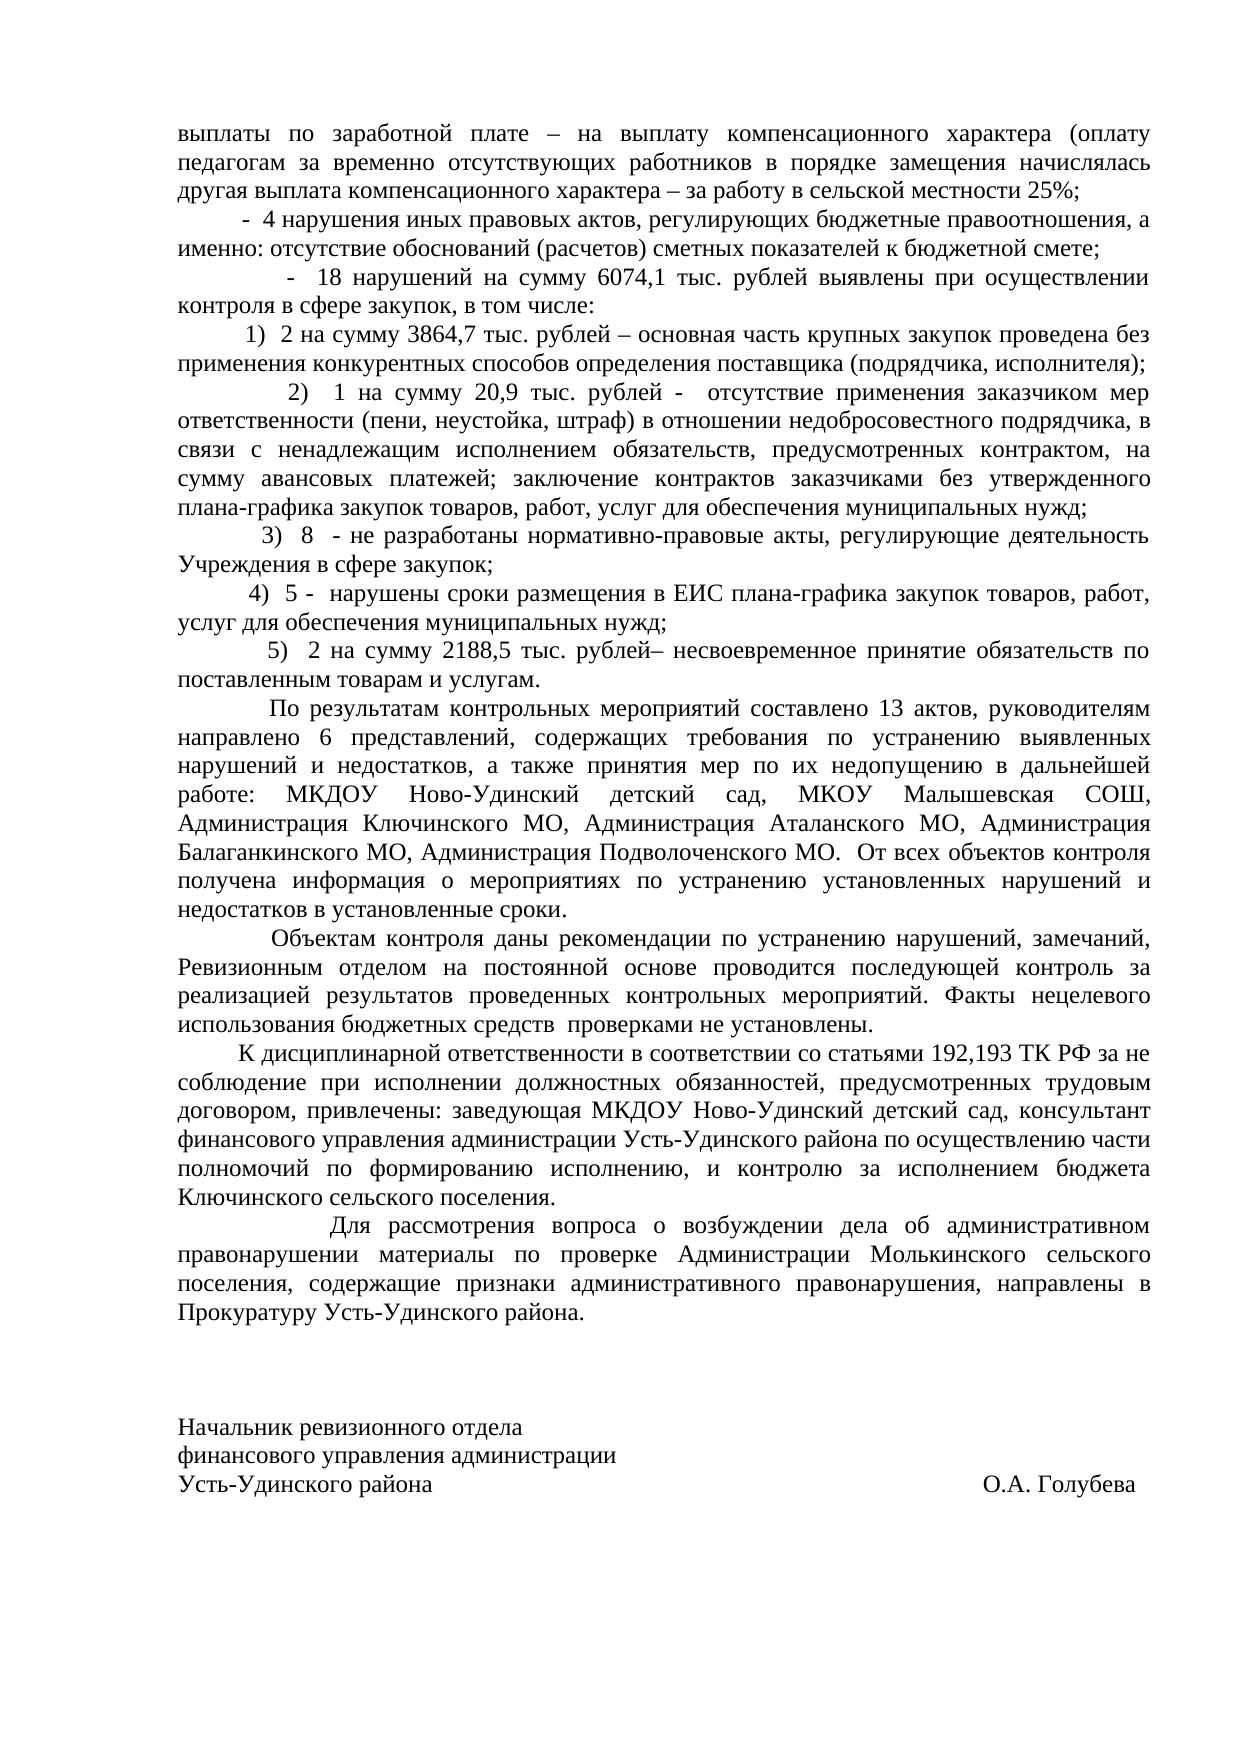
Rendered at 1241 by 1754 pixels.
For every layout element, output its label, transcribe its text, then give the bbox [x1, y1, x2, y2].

text По результатам контрольных мероприятий составлено 13 актов, руководителям направлено 6 представлений, содержащих требования по устранению выявленных нарушений и недостатков, а также принятия мер по их недопущению в дальнейшей работе: МКДОУ Ново-Удинский детский сад, МКОУ Малышевская СОШ, Администрация Ключинского МО, Администрация Аталанского МО, Администрация Балаганкинского МО, Администрация Подволоченского МО. От всех объектов контроля получена информация о мероприятиях по устранению установленных нарушений и недостатков в установленные сроки. [177, 693, 1152, 923]
text Усть-Удинского района О.А. Голубева [177, 1469, 1152, 1498]
text 3) 8 - не разработаны нормативно-правовые акты, регулирующие деятельность Учреждения в сфере закупок; [177, 521, 1152, 578]
text 1) 2 на сумму 3864,7 тыс. рублей – основная часть крупных закупок проведена без применения конкурентных способов определения поставщика (подрядчика, исполнителя); [177, 319, 1152, 377]
text - 4 нарушения иных правовых актов, регулирующих бюджетные правоотношения, а именно: отсутствие обоснований (расчетов) сметных показателей к бюджетной смете; [177, 204, 1152, 262]
text Объектам контроля даны рекомендации по устранению нарушений, замечаний, Ревизионным отделом на постоянной основе проводится последующей контроль за реализацией результатов проведенных контрольных мероприятий. Факты нецелевого использования бюджетных средств проверками не установлены. [177, 923, 1152, 1038]
text Начальник ревизионного отдела [177, 1412, 1152, 1441]
text 4) 5 - нарушены сроки размещения в ЕИС плана-графика закупок товаров, работ, услуг для обеспечения муниципальных нужд; [177, 578, 1152, 636]
text 5) 2 на сумму 2188,5 тыс. рублей– несвоевременное принятие обязательств по поставленным товарам и услугам. [177, 636, 1152, 693]
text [177, 118, 1152, 204]
text К дисциплинарной ответственности в соответствии со статьями 192,193 ТК РФ за не соблюдение при исполнении должностных обязанностей, предусмотренных трудовым договором, привлечены: заведующая МКДОУ Ново-Удинский детский сад, консультант финансового управления администрации Усть-Удинского района по осуществлению части полномочий по формированию исполнению, и контролю за исполнением бюджета Ключинского сельского поселения. [177, 1038, 1152, 1211]
text - 18 нарушений на сумму 6074,1 тыс. рублей выявлены при осуществлении контроля в сфере закупок, в том числе: [177, 262, 1152, 319]
text 2) 1 на сумму 20,9 тыс. рублей - отсутствие применения заказчиком мер ответственности (пени, неустойка, штраф) в отношении недобросовестного подрядчика, в связи с ненадлежащим исполнением обязательств, предусмотренных контрактом, на сумму авансовых платежей; заключение контрактов заказчиками без утвержденного плана-графика закупок товаров, работ, услуг для обеспечения муниципальных нужд; [177, 377, 1152, 521]
text Для рассмотрения вопроса о возбуждении дела об административном правонарушении материалы по проверке Администрации Молькинского сельского поселения, содержащие признаки административного правонарушения, направлены в Прокуратуру Усть-Удинского района. [177, 1211, 1152, 1326]
text финансового управления администрации [177, 1441, 1152, 1469]
